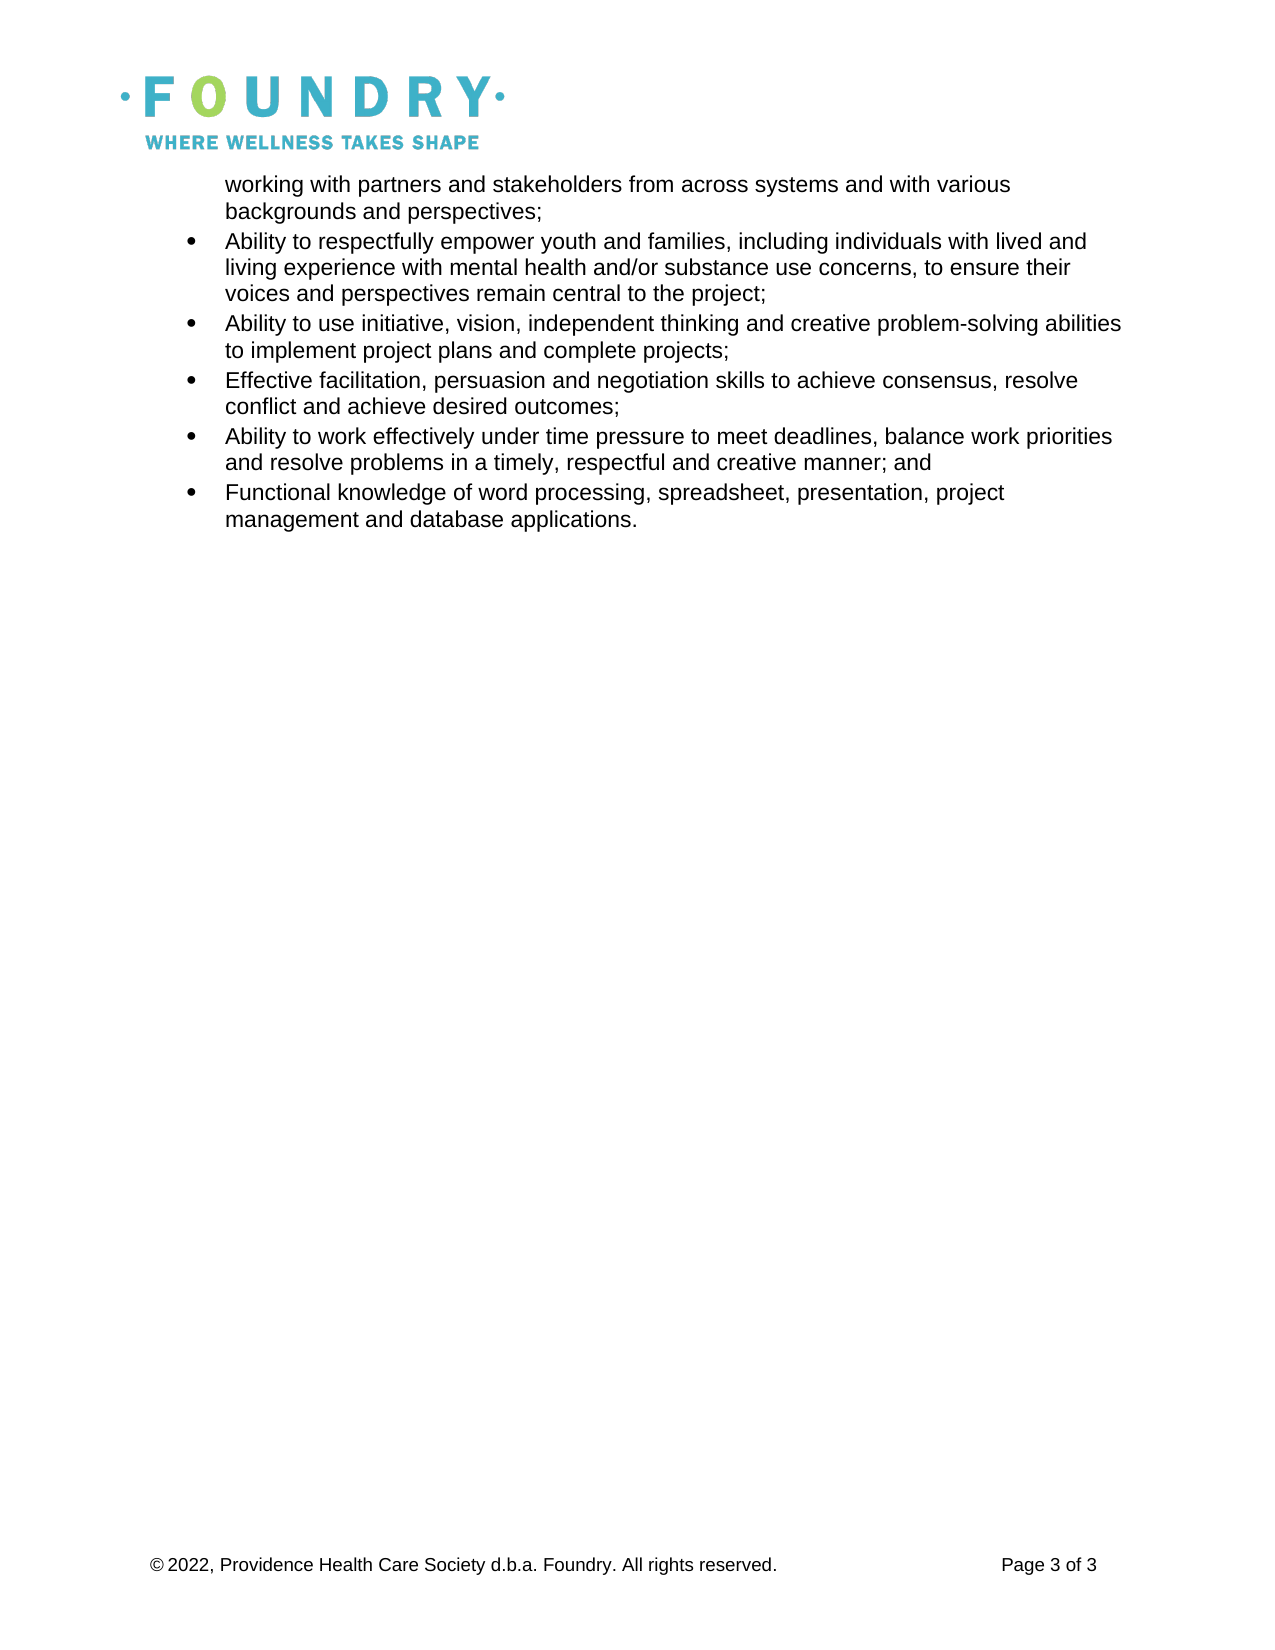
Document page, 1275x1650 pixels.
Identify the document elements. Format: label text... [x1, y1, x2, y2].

list Ability to respectfully empower youth and families, including individuals with lived and living experience with mental health and/or substance use concerns, to ensure their voices and perspectives remain central to the project; [187, 228, 1125, 307]
list Functional knowledge of word processing, spreadsheet, presentation, project management and database applications. [187, 479, 1125, 532]
list Ability to use initiative, vision, independent thinking and creative problem-solving abilities to implement project plans and complete projects; [187, 310, 1125, 363]
picture [116, 69, 507, 152]
list Ability to work effectively under time pressure to meet deadlines, balance work priorities and resolve problems in a timely, respectful and creative manner; and [187, 423, 1125, 476]
list Effective facilitation, persuasion and negotiation skills to achieve consensus, resolve conflict and achieve desired outcomes; [187, 367, 1125, 419]
